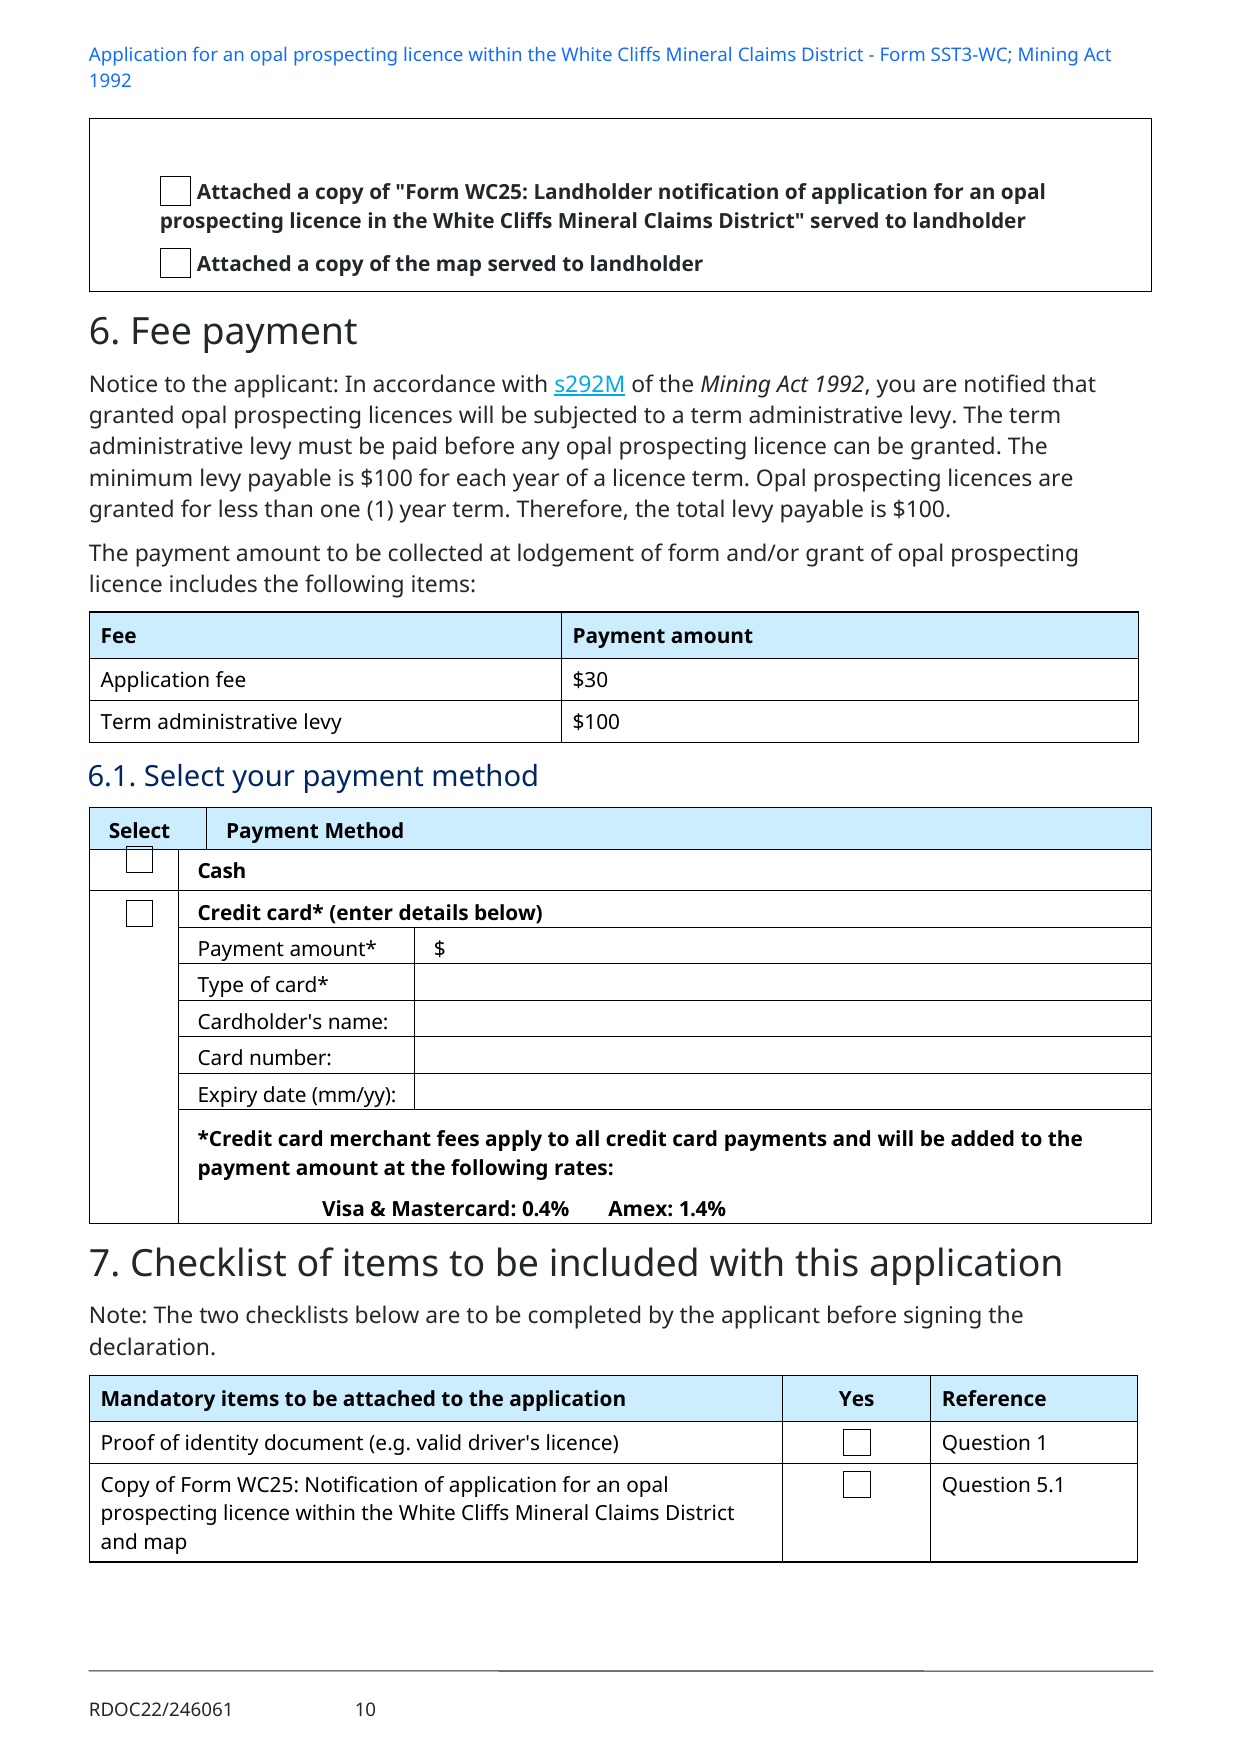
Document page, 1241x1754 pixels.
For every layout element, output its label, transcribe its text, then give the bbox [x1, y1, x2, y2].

subtitle Checklist of items to be included with this application [89, 1236, 1152, 1287]
table_header Select [90, 808, 206, 849]
subtitle Select your payment method [87, 755, 1152, 795]
table_header Payment Method [207, 808, 1151, 849]
table_cell Proof of identity document (e.g. valid driver's licence) [90, 1422, 782, 1463]
table_header Mandatory items to be attached to the application [90, 1376, 782, 1421]
table_cell Question 1 [931, 1422, 1137, 1463]
table_cell Expiry date (mm/yy): [179, 1074, 414, 1109]
table_cell [90, 891, 178, 1222]
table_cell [90, 119, 1151, 291]
table_cell Cash [179, 850, 1151, 890]
table_cell [415, 964, 1151, 999]
table_cell Type of card* [179, 964, 414, 999]
table_cell Question 5.1 [931, 1464, 1137, 1561]
table_cell $ [415, 928, 1151, 963]
table_cell Credit card* (enter details below) [179, 891, 1151, 927]
table_cell $30 [562, 659, 1138, 699]
table_cell [415, 1074, 1151, 1109]
text The payment amount to be collected at lodgement of form and/or grant of opal prospecting licence includes the following items: [89, 536, 1152, 599]
text Notice to the applicant: In accordance with s292M of the Mining Act 1992, you are notified that granted opal prospecting licences will be subjected to a term administrative levy. The term administrative levy must be paid before any opal prospecting licence can be granted. The minimum levy payable is $100 for each year of a licence term. Opal prospecting licences are granted for less than one (1) year term. Therefore, the total levy payable is $100. [89, 368, 1152, 524]
table_header Yes [783, 1376, 930, 1421]
text Note: The two checklists below are to be completed by the applicant before signing the declaration. [89, 1299, 1152, 1362]
table_cell Payment amount* [179, 928, 414, 963]
table_cell Cardholder's name: [179, 1001, 414, 1036]
table_header Payment amount [562, 613, 1138, 658]
subtitle Fee payment [89, 304, 1152, 355]
table_cell *Credit card merchant fees apply to all credit card payments and will be added to the payment amount at the following rates: Visa & Mastercard: 0.4% Amex: 1.4% [179, 1110, 1151, 1222]
table_cell [783, 1464, 930, 1561]
table_cell [783, 1422, 930, 1463]
table_cell Card number: [179, 1037, 414, 1072]
table_cell $100 [562, 701, 1138, 742]
table_header Reference [931, 1376, 1137, 1421]
table_cell [415, 1037, 1151, 1072]
table_cell Copy of Form WC25: Notification of application for an opal prospecting licence within the White Cliffs Mineral Claims District and map [90, 1464, 782, 1561]
table_cell Application fee [90, 659, 561, 699]
table_header Fee [90, 613, 561, 658]
table_cell [90, 850, 178, 890]
table_cell [415, 1001, 1151, 1036]
table_cell Term administrative levy [90, 701, 561, 742]
